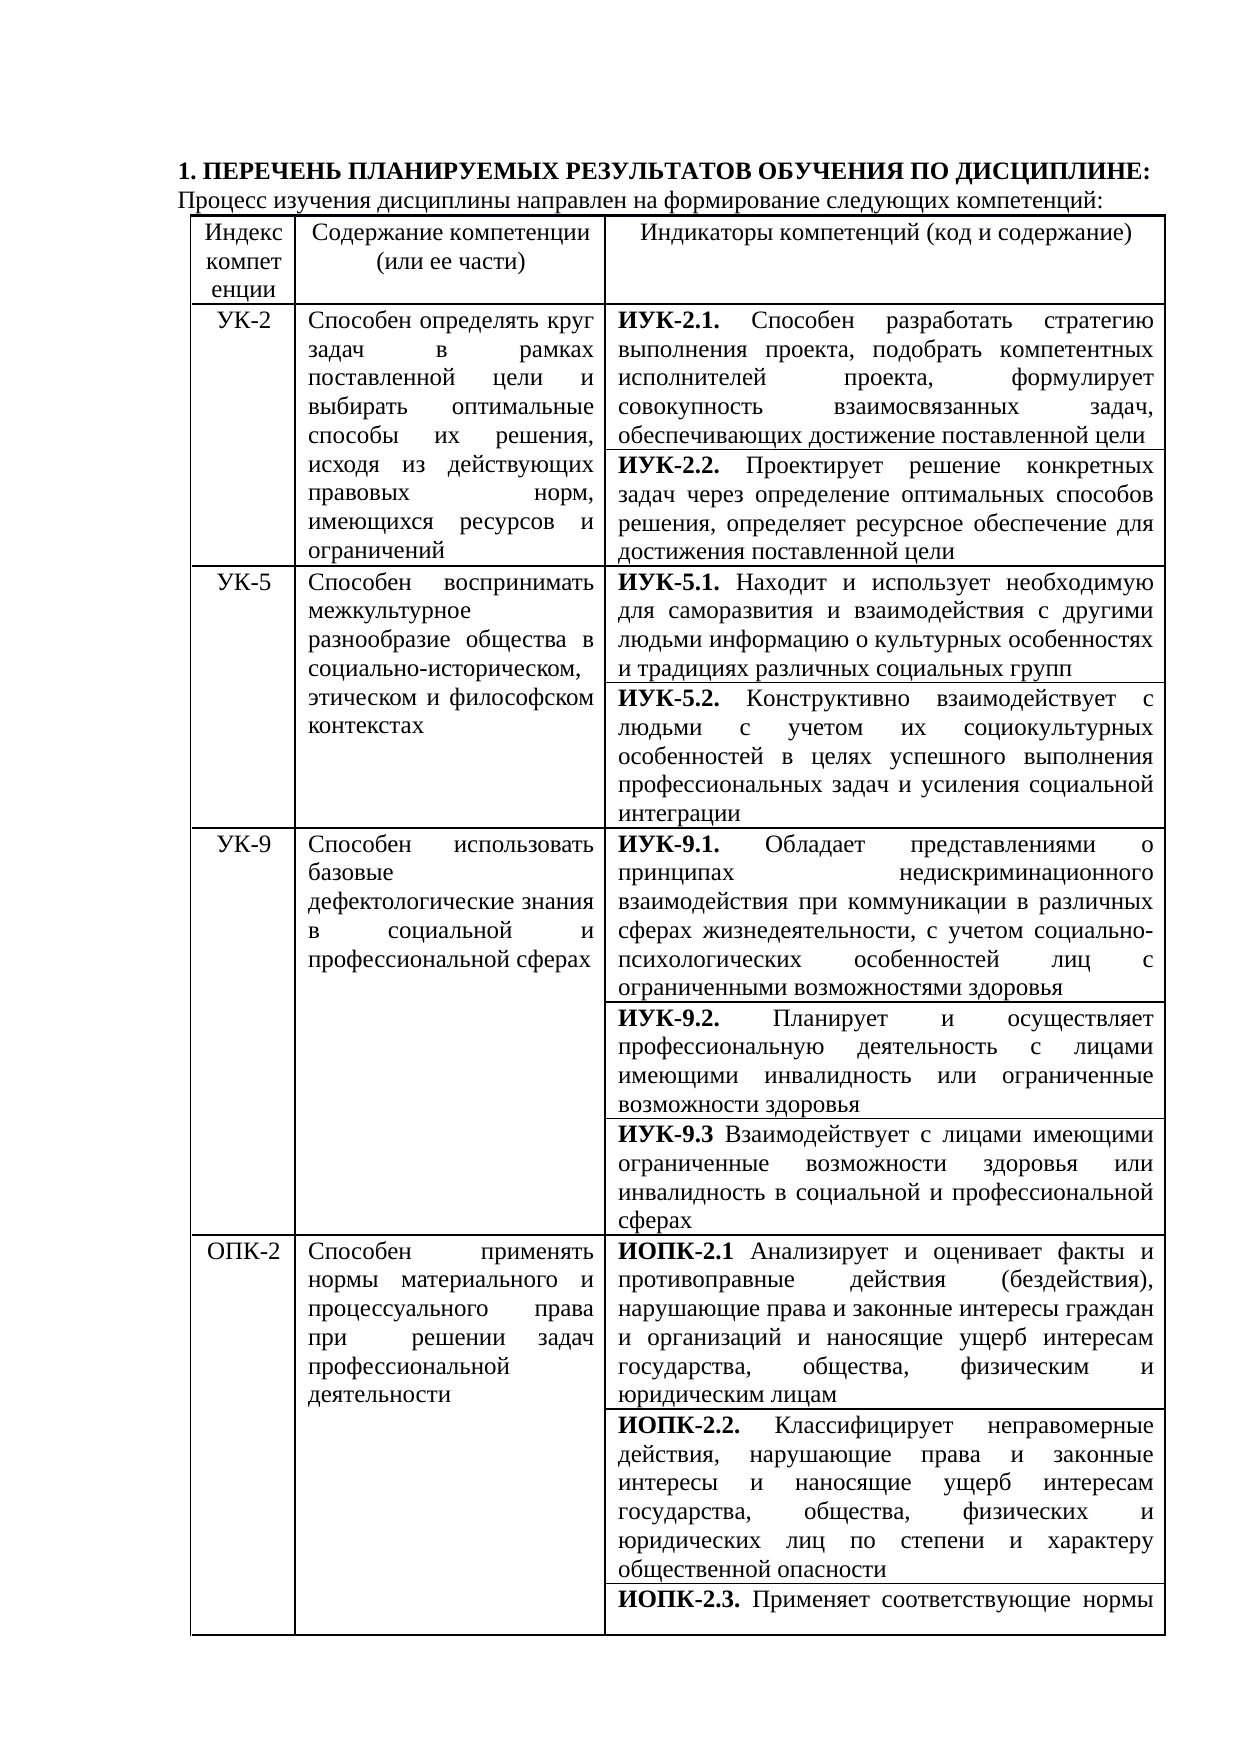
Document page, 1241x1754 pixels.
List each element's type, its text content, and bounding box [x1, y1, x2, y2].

text Процесс изучения дисциплины направлен на формирование следующих компетенций: [177, 185, 1152, 214]
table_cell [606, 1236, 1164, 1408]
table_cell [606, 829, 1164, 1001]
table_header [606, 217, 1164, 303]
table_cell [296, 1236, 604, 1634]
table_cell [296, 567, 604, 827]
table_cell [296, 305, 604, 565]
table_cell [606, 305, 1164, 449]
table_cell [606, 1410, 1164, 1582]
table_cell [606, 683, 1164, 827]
text 1. ПЕРЕЧЕНЬ ПЛАНИРУЕМЫХ РЕЗУЛЬТАТОВ ОБУЧЕНИЯ ПО ДИСЦИПЛИНЕ: [162, 156, 1152, 185]
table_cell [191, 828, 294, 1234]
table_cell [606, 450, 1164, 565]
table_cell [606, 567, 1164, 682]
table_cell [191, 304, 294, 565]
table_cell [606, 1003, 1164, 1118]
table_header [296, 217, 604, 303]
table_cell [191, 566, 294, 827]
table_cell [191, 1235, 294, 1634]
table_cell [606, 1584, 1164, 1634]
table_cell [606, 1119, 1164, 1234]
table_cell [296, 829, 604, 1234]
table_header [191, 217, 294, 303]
